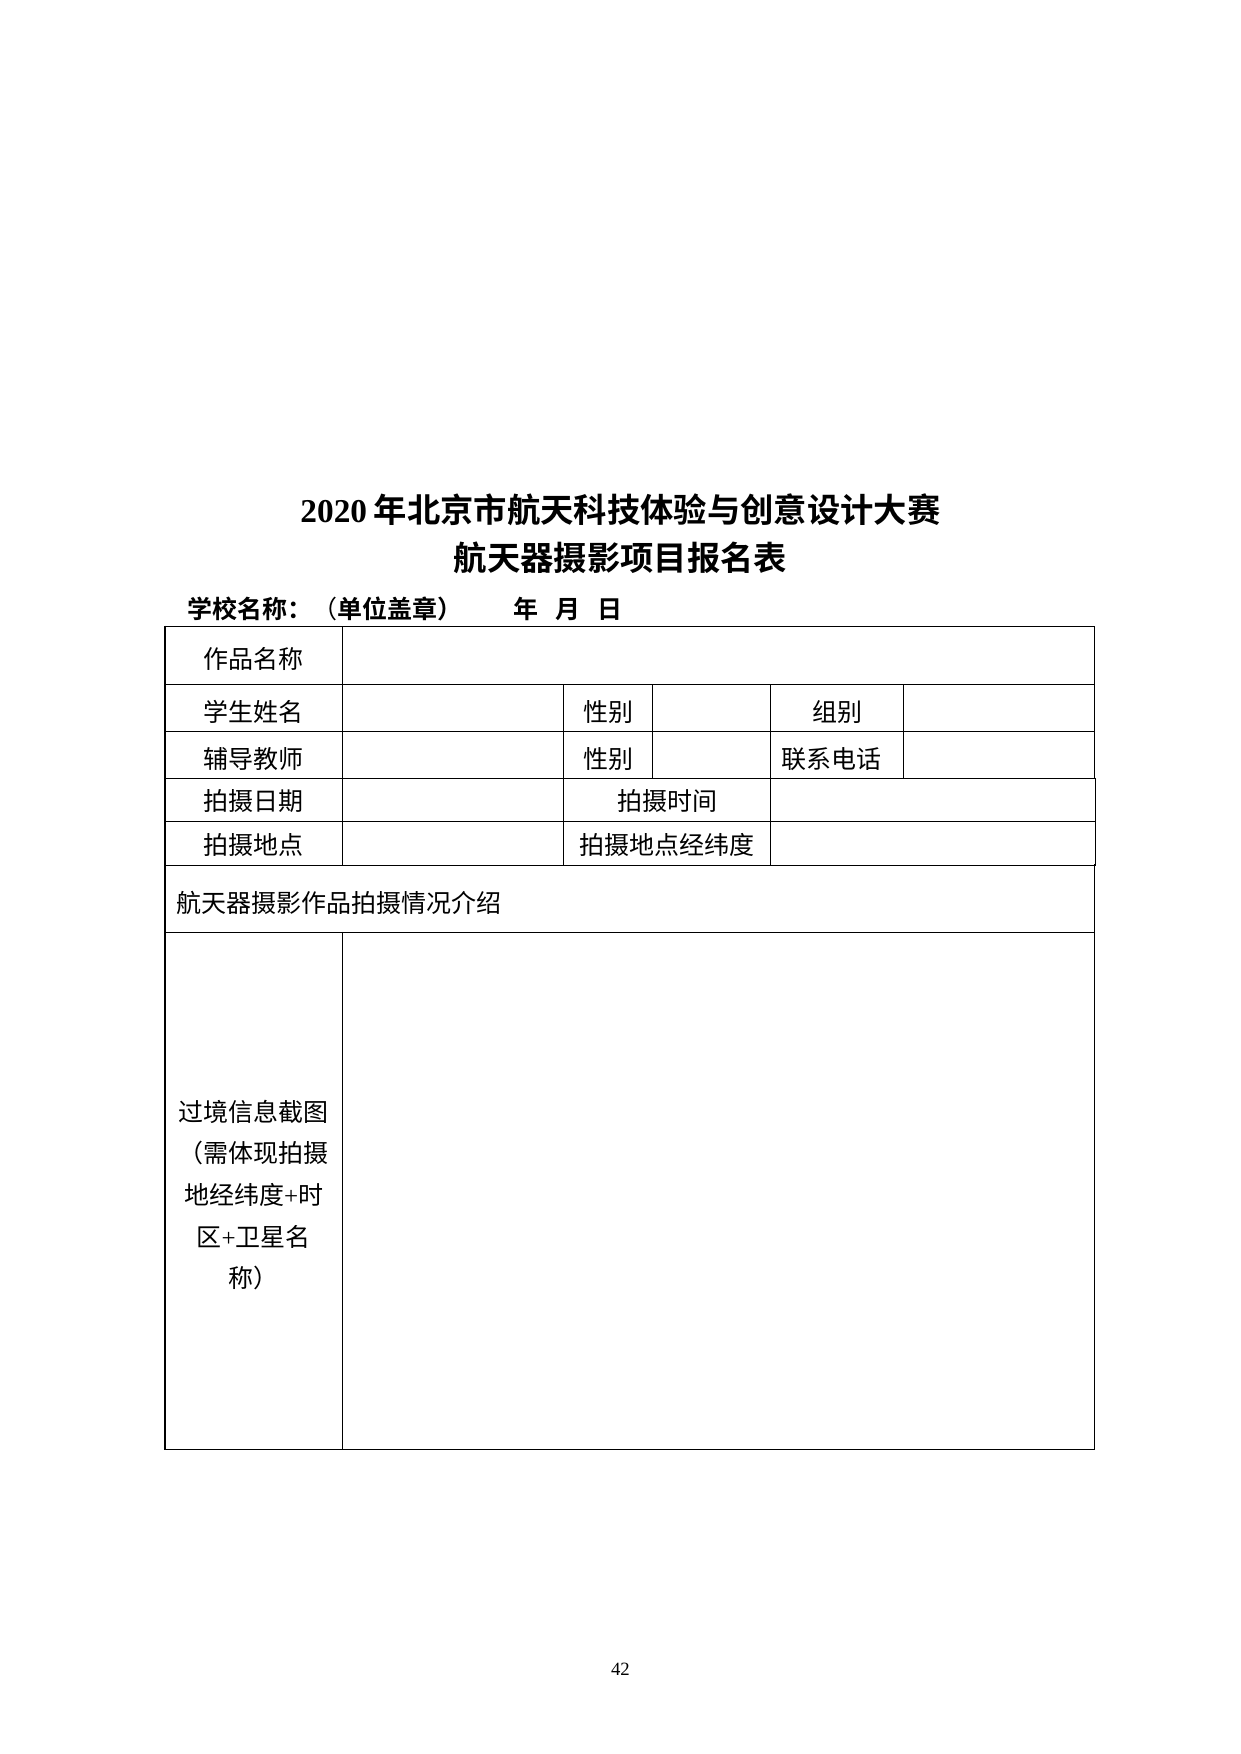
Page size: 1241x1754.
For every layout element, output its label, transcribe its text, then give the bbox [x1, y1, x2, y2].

table_cell 拍摄时间 [564, 779, 770, 821]
text 学校名称：（单位盖章） 年 月 日 [187, 580, 1053, 626]
table_cell [343, 685, 563, 731]
table_cell 性别 [564, 732, 652, 778]
table_header 作品名称 [166, 627, 342, 684]
table_cell [343, 822, 563, 865]
table_cell 拍摄地点 [166, 822, 342, 865]
table_cell [904, 732, 1094, 778]
table_cell 性别 [564, 685, 652, 731]
table_cell [343, 779, 563, 821]
table_cell [771, 822, 1095, 865]
table_cell 联系电话 [771, 732, 903, 778]
table_cell [653, 732, 770, 778]
table_cell 拍摄日期 [166, 779, 342, 821]
table_cell [771, 779, 1095, 821]
text 航天器摄影项目报名表 [187, 532, 1053, 580]
table_cell 过境信息截图（需体现拍摄地经纬度+时区+卫星名称） [166, 933, 342, 1449]
table_cell [343, 732, 563, 778]
table_cell [653, 685, 770, 731]
table_cell 航天器摄影作品拍摄情况介绍 [166, 866, 1094, 932]
table_cell [343, 933, 1094, 1449]
table_header [343, 627, 1094, 684]
table_cell 拍摄地点经纬度 [564, 822, 770, 865]
text 2020年北京市航天科技体验与创意设计大赛 [187, 483, 1053, 532]
table_cell 辅导教师 [166, 732, 342, 778]
table_cell [904, 685, 1094, 731]
table_cell 组别 [771, 685, 903, 731]
table_cell 学生姓名 [166, 685, 342, 731]
